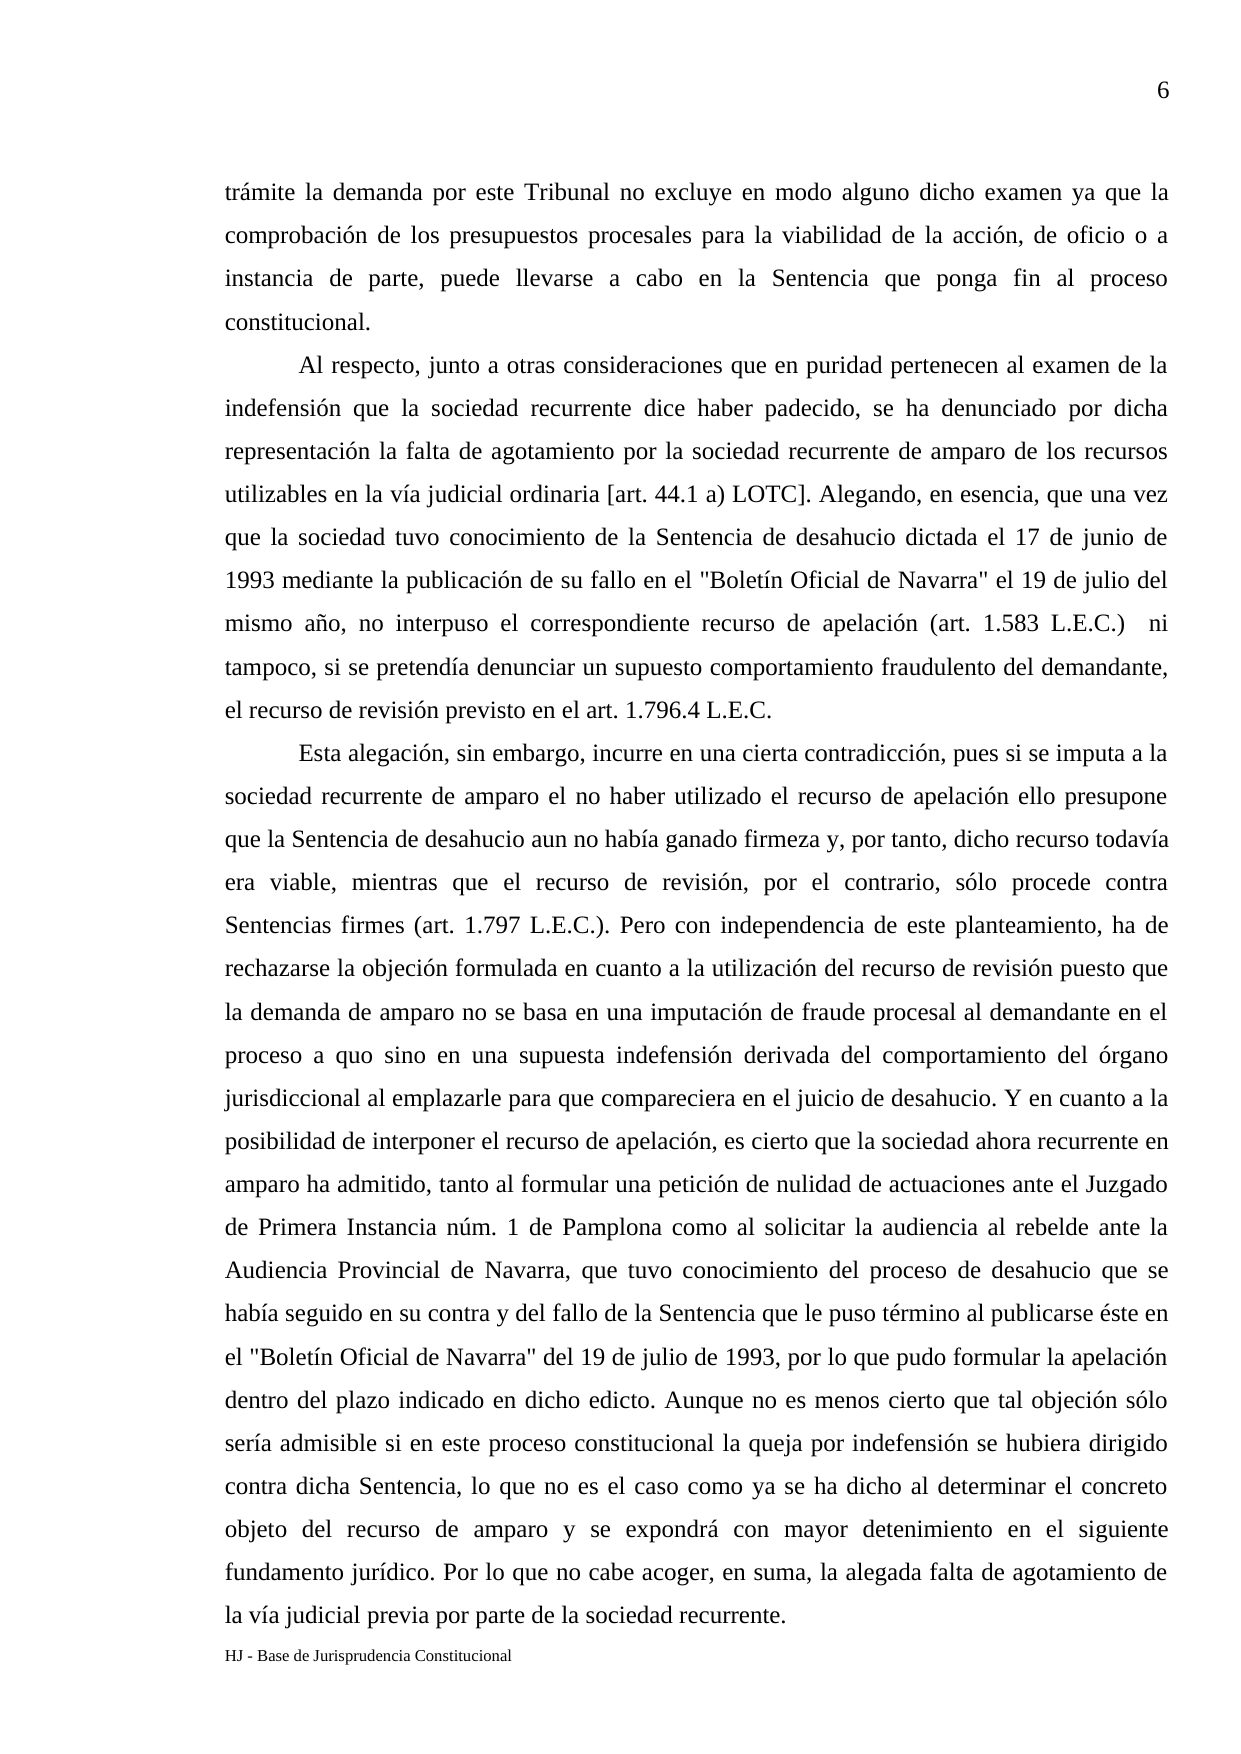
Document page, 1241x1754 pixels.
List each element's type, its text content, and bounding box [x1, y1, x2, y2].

text Esta alegación, sin embargo, incurre en una cierta contradicción, pues si se imputa a la sociedad recurrente de amparo el no haber utilizado el recurso de apelación ello presupone que la Sentencia de desahucio aun no había ganado firmeza y, por tanto, dicho recurso todavía era viable, mientras que el recurso de revisión, por el contrario, sólo procede contra Sentencias firmes (art. 1.797 L.E.C.). Pero con independencia de este planteamiento, ha de rechazarse la objeción formulada en cuanto a la utilización del recurso de revisión puesto que la demanda de amparo no se basa en una imputación de fraude procesal al demandante en el proceso a quo sino en una supuesta indefensión derivada del comportamiento del órgano jurisdiccional al emplazarle para que compareciera en el juicio de desahucio. Y en cuanto a la posibilidad de interponer el recurso de apelación, es cierto que la sociedad ahora recurrente en amparo ha admitido, tanto al formular una petición de nulidad de actuaciones ante el Juzgado de Primera Instancia núm. 1 de Pamplona como al solicitar la audiencia al rebelde ante la Audiencia Provincial de Navarra, que tuvo conocimiento del proceso de desahucio que se había seguido en su contra y del fallo de la Sentencia que le puso término al publicarse éste en el "Boletín Oficial de Navarra" del 19 de julio de 1993, por lo que pudo formular la apelación dentro del plazo indicado en dicho edicto. Aunque no es menos cierto que tal objeción sólo sería admisible si en este proceso constitucional la queja por indefensión se hubiera dirigido contra dicha Sentencia, lo que no es el caso como ya se ha dicho al determinar el concreto objeto del recurso de amparo y se expondrá con mayor detenimiento en el siguiente fundamento jurídico. Por lo que no cabe acoger, en suma, la alegada falta de agotamiento de la vía judicial previa por parte de la sociedad recurrente. [224, 738, 1169, 1629]
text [224, 177, 1169, 335]
text Al respecto, junto a otras consideraciones que en puridad pertenecen al examen de la indefensión que la sociedad recurrente dice haber padecido, se ha denunciado por dicha representación la falta de agotamiento por la sociedad recurrente de amparo de los recursos utilizables en la vía judicial ordinaria [art. 44.1 a) LOTC]. Alegando, en esencia, que una vez que la sociedad tuvo conocimiento de la Sentencia de desahucio dictada el 17 de junio de 1993 mediante la publicación de su fallo en el "Boletín Oficial de Navarra" el 19 de julio del mismo año, no interpuso el correspondiente recurso de apelación (art. 1.583 L.E.C.) ni tampoco, si se pretendía denunciar un supuesto comportamiento fraudulento del demandante, el recurso de revisión previsto en el art. 1.796.4 L.E.C. [224, 350, 1169, 723]
